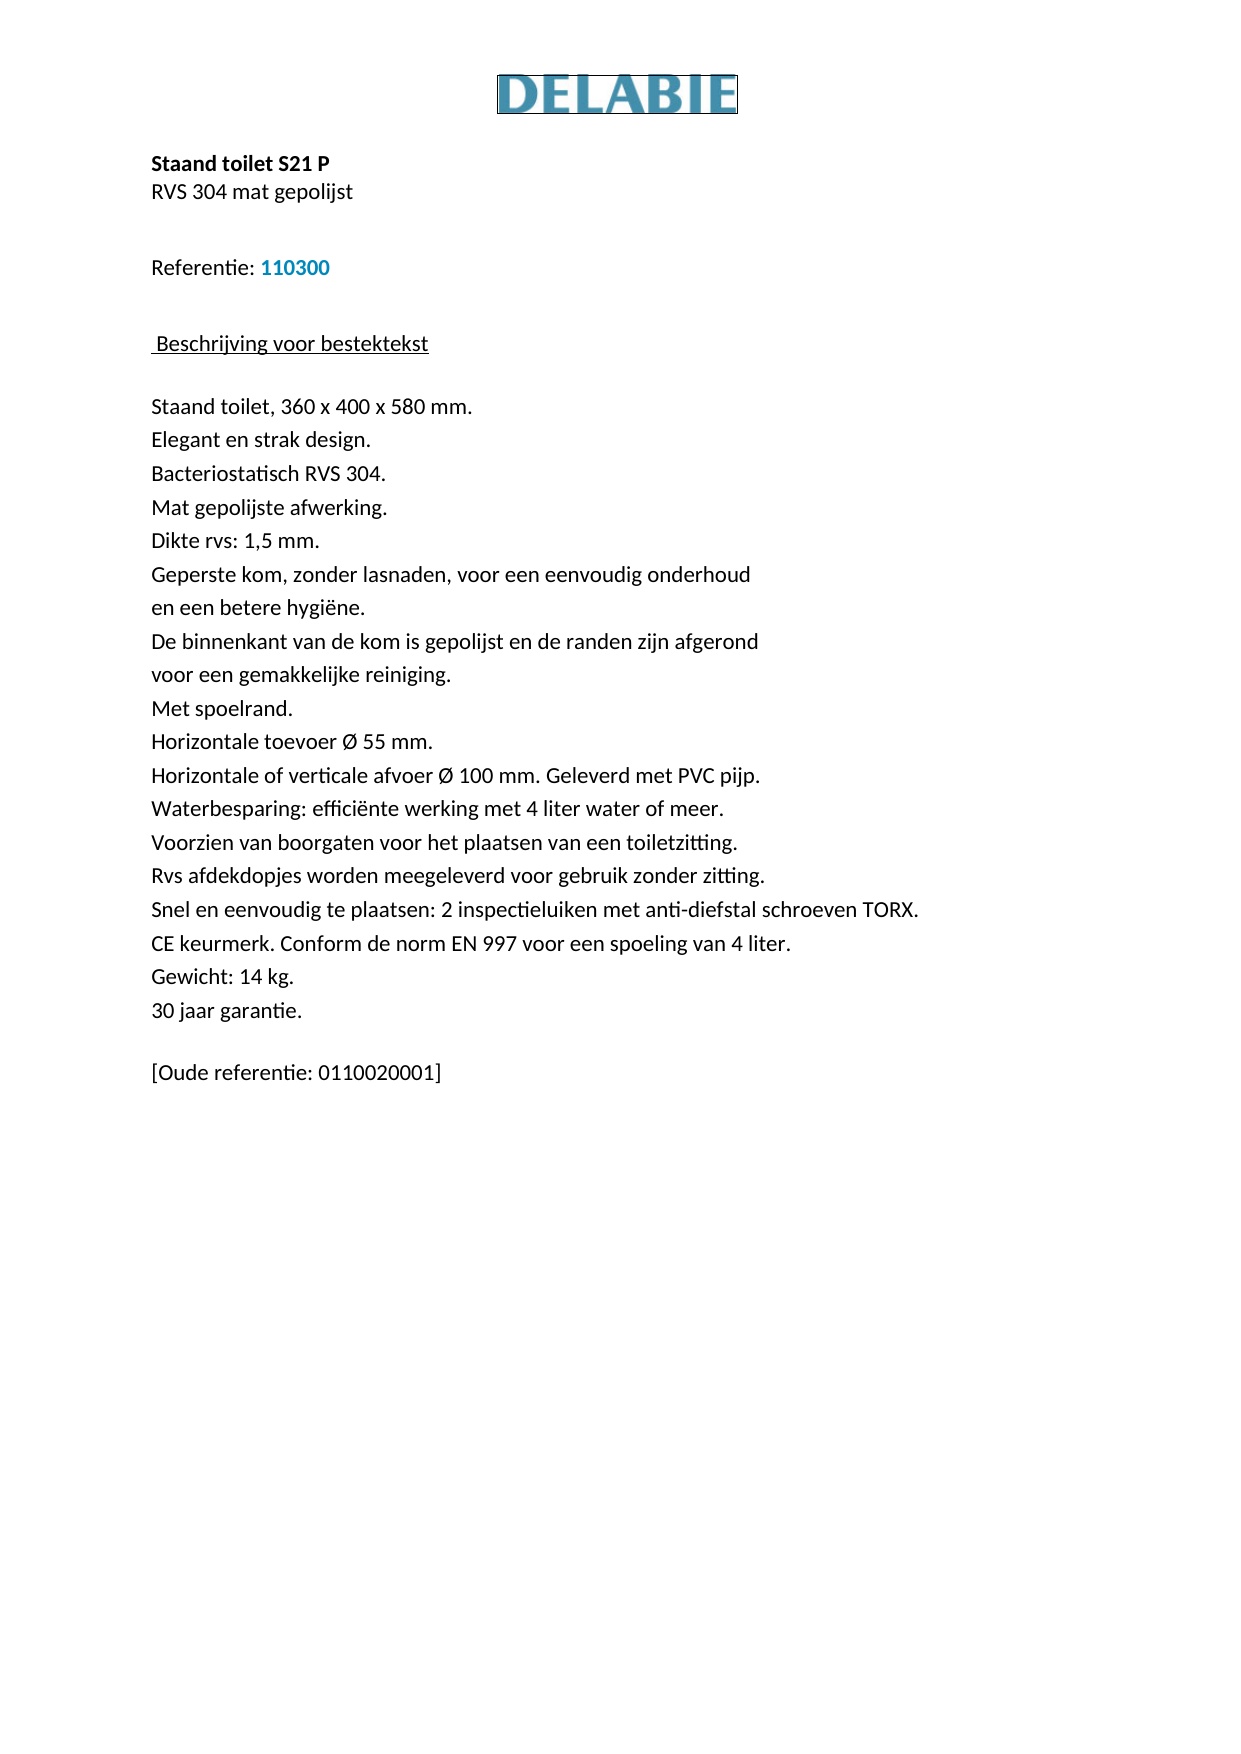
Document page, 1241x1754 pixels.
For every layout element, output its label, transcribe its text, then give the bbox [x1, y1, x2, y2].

text Elegant en strak design. [151, 426, 1084, 453]
text Waterbesparing: efficiënte werking met 4 liter water of meer. [151, 794, 1084, 822]
text 30 jaar garantie. [151, 996, 1084, 1024]
text Rvs afdekdopjes worden meegeleverd voor gebruik zonder zitting. [151, 862, 1084, 889]
text Staand toilet, 360 x 400 x 580 mm. [151, 392, 1084, 420]
text Horizontale toevoer Ø 55 mm. [151, 727, 1084, 755]
text Snel en eenvoudig te plaatsen: 2 inspectieluiken met anti-diefstal schroeven TORX. [151, 895, 1084, 923]
text Geperste kom, zonder lasnaden, voor een eenvoudig onderhoud [151, 560, 1084, 588]
text Gewicht: 14 kg. [151, 962, 1084, 990]
text CE keurmerk. Conform de norm EN 997 voor een spoeling van 4 liter. [151, 929, 1084, 957]
text Mat gepolijste afwerking. [151, 493, 1084, 521]
text Bacteriostatisch RVS 304. [151, 459, 1084, 487]
text en een betere hygiëne. [151, 593, 1084, 621]
text Referentie: 110300 [151, 253, 1084, 281]
text Beschrijving voor bestektekst [151, 329, 1084, 357]
text Horizontale of verticale afvoer Ø 100 mm. Geleverd met PVC pijp. [151, 761, 1084, 789]
picture [498, 76, 737, 113]
text Met spoelrand. [151, 694, 1084, 722]
text RVS 304 mat gepolijst [151, 177, 1084, 205]
text Staand toilet S21 P [151, 149, 1084, 177]
text De binnenkant van de kom is gepolijst en de randen zijn afgerond [151, 627, 1084, 655]
text Voorzien van boorgaten voor het plaatsen van een toiletzitting. [151, 828, 1084, 856]
text voor een gemakkelijke reiniging. [151, 660, 1084, 688]
text Dikte rvs: 1,5 mm. [151, 526, 1084, 554]
text [Oude referentie: 0110020001] [151, 1058, 1084, 1086]
